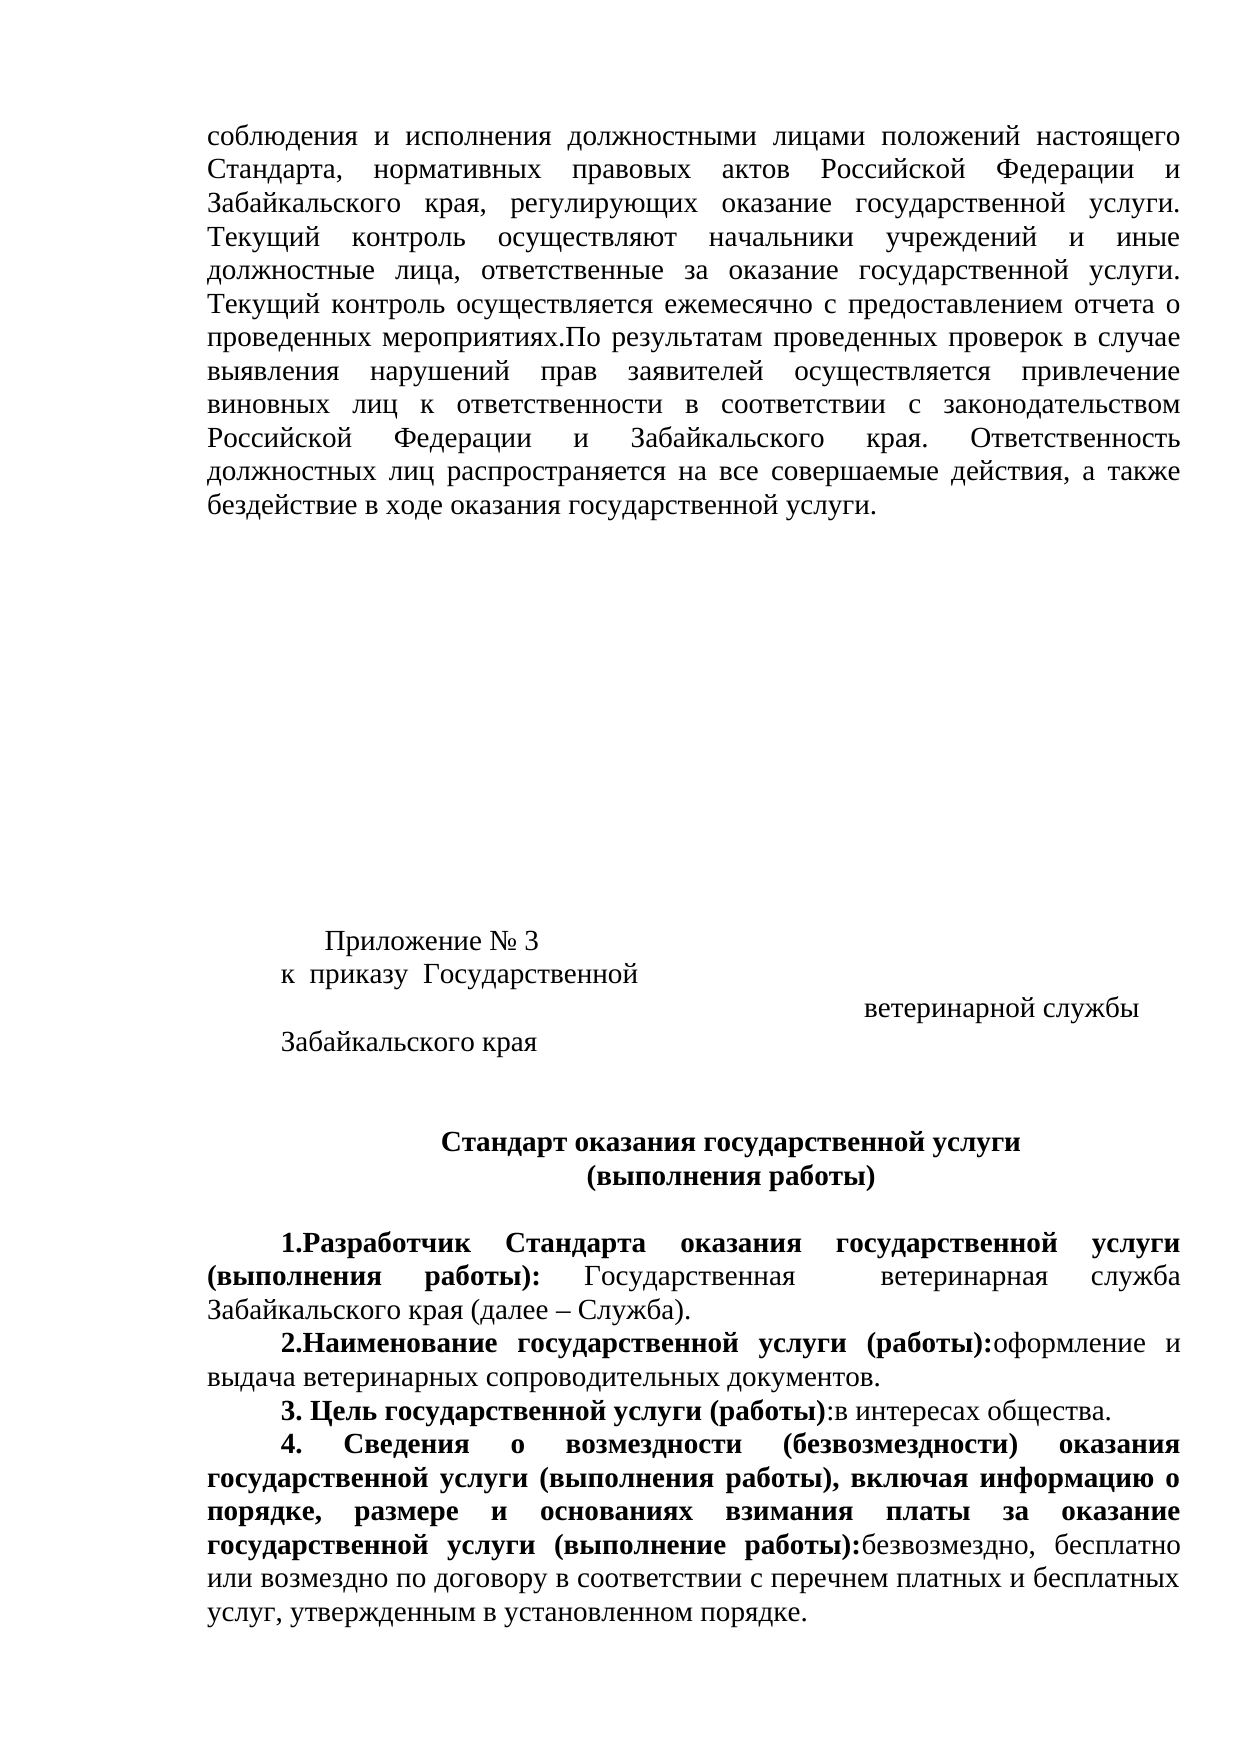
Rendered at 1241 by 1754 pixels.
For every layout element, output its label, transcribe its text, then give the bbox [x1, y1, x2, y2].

text 4. Сведения о возмездности (безвозмездности) оказания государственной услуги (выполнения работы), включая информацию о порядке, размере и основаниях взимания платы за оказание государственной услуги (выполнение работы):безвозмездно, бесплатно или возмездно по договору в соответствии с перечнем платных и бесплатных услуг, утвержденным в установленном порядке. [207, 1426, 1181, 1627]
text 2.Наименование государственной услуги (работы):оформление и выдача ветеринарных сопроводительных документов. [207, 1326, 1181, 1393]
text Приложение № 3 [207, 923, 1181, 957]
text ветеринарной службы [207, 990, 1181, 1024]
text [207, 118, 1181, 521]
text Забайкальского края [207, 1024, 1181, 1057]
text 3. Цель государственной услуги (работы):в интересах общества. [207, 1393, 1181, 1426]
text 1.Разработчик Стандарта оказания государственной услуги (выполнения работы): Государственная ветеринарная служба Забайкальского края (далее – Служба). [207, 1225, 1181, 1326]
text к приказу Государственной [207, 957, 1181, 990]
text (выполнения работы) [207, 1158, 1181, 1191]
text Стандарт оказания государственной услуги [207, 1124, 1181, 1158]
